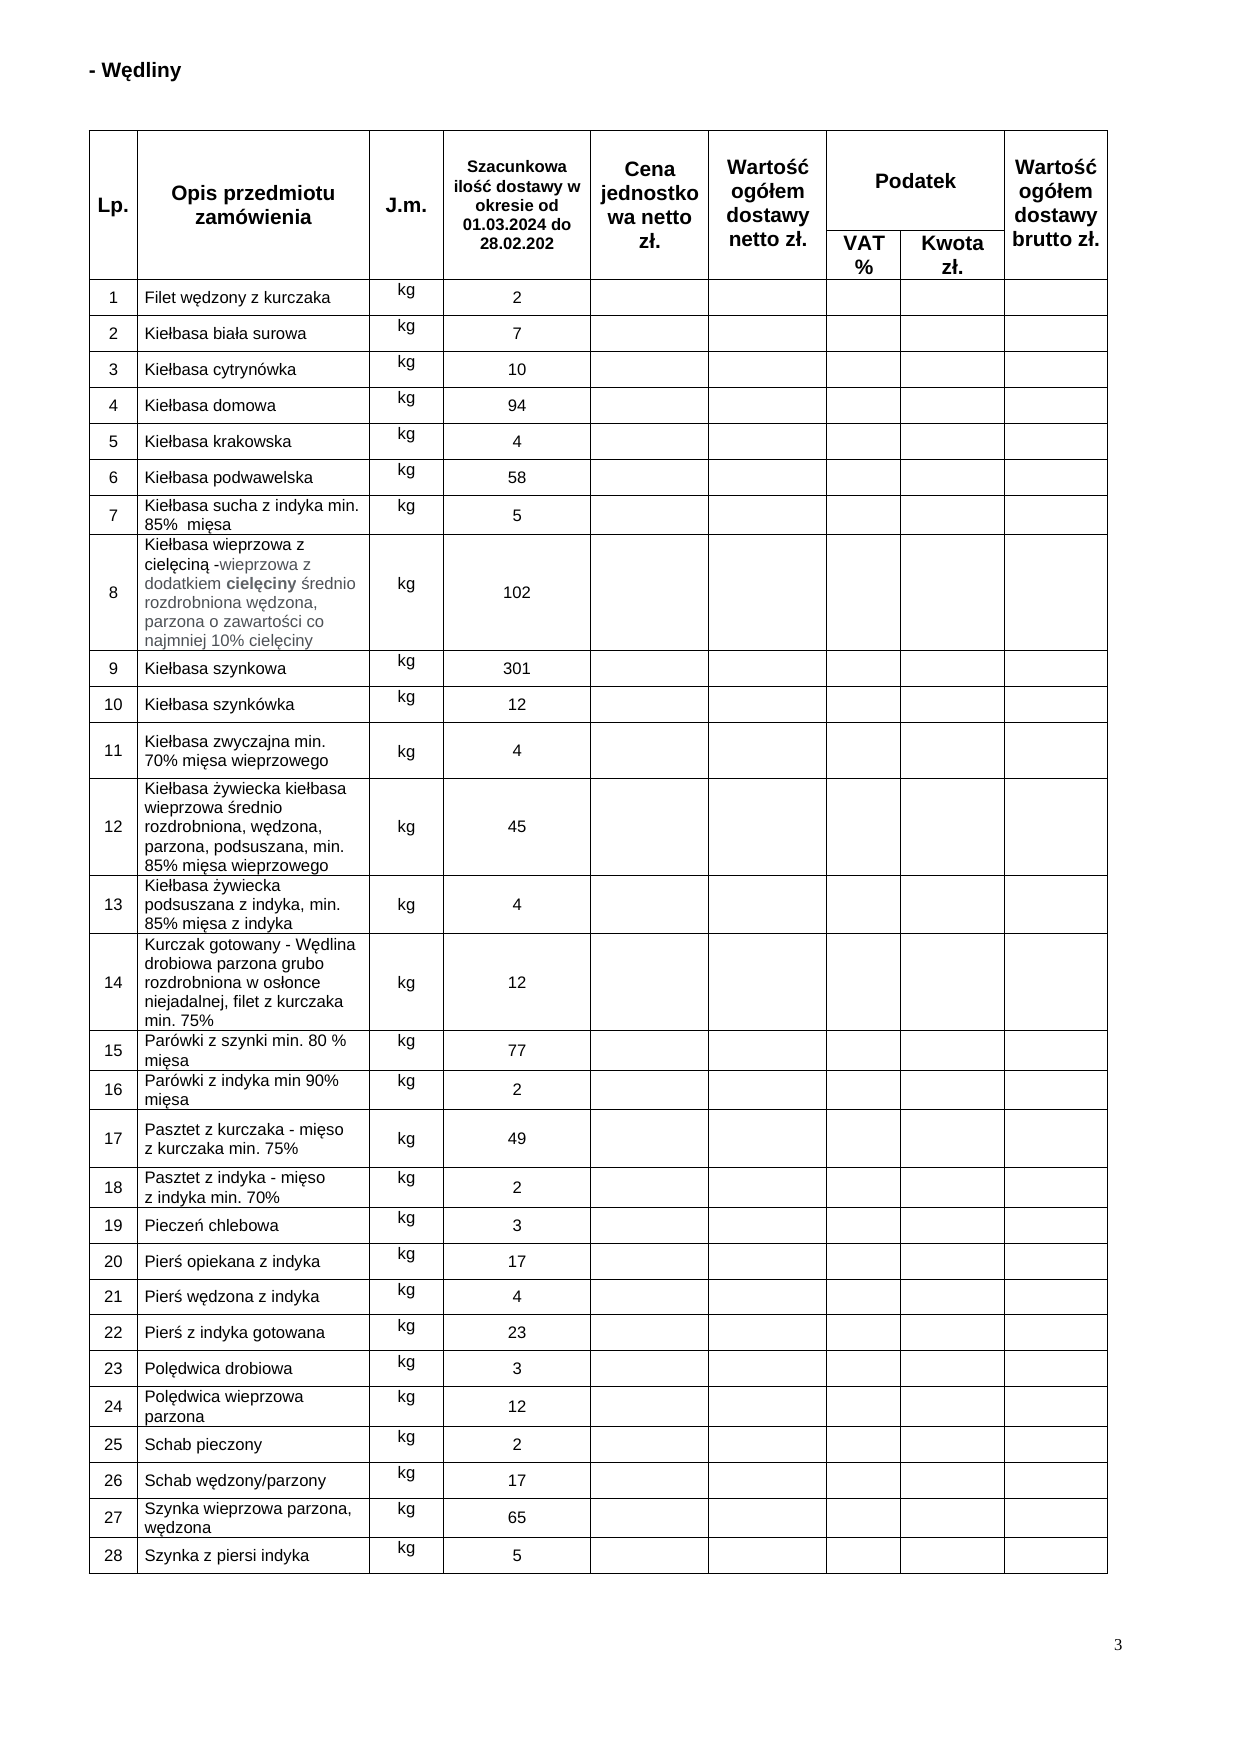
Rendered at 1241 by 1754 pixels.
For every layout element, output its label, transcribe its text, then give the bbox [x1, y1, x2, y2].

table_cell [709, 388, 826, 423]
table_header Szacunkowa ilość dostawy w okresie od 01.03.2024 do 28.02.202 [444, 131, 590, 279]
table_cell Kiełbasa wieprzowa z cielęciną -wieprzowa z dodatkiem cielęciny średnio rozdrobniona wędzona, parzona o zawartości co najmniej 10% cielęciny [138, 535, 369, 650]
table_cell [1005, 1538, 1107, 1573]
table_cell [827, 535, 900, 650]
table_cell [827, 1463, 900, 1497]
table_cell 4 [444, 723, 590, 778]
table_cell Parówki z szynki min. 80 % mięsa [138, 1031, 369, 1069]
table_cell [827, 1427, 900, 1462]
table_cell 11 [90, 723, 137, 778]
table_cell [901, 779, 1004, 875]
table_cell 2 [90, 316, 137, 351]
table_cell [901, 1351, 1004, 1386]
table_cell kg [370, 1031, 443, 1069]
table_cell 12 [444, 687, 590, 722]
table_cell kg [370, 934, 443, 1030]
table_cell [709, 723, 826, 778]
table_cell [827, 1315, 900, 1350]
table_cell 4 [444, 1280, 590, 1314]
table_cell [709, 934, 826, 1030]
table_cell [827, 388, 900, 423]
table_cell [1005, 1351, 1107, 1386]
table_cell [827, 1387, 900, 1426]
table_cell Kiełbasa krakowska [138, 424, 369, 459]
table_cell [591, 723, 708, 778]
table_cell [901, 1463, 1004, 1497]
table_cell [591, 280, 708, 315]
table_cell [709, 1244, 826, 1278]
table_cell 2 [444, 1168, 590, 1207]
table_cell kg [370, 1463, 443, 1497]
table_cell [591, 535, 708, 650]
table_cell 10 [444, 352, 590, 387]
table_cell [901, 1031, 1004, 1069]
table_cell [827, 1499, 900, 1537]
table_cell kg [370, 1244, 443, 1278]
table_cell [1005, 1387, 1107, 1426]
table_cell 4 [444, 876, 590, 933]
table_cell 3 [90, 352, 137, 387]
table_cell [709, 1208, 826, 1242]
table_cell [901, 424, 1004, 459]
table_cell kg [370, 1168, 443, 1207]
table_cell 10 [90, 687, 137, 722]
table_cell kg [370, 1208, 443, 1242]
table_cell 25 [90, 1427, 137, 1462]
table_cell Kiełbasa biała surowa [138, 316, 369, 351]
table_cell Schab wędzony/parzony [138, 1463, 369, 1497]
table_cell kg [370, 779, 443, 875]
table_cell [591, 352, 708, 387]
table_cell Kiełbasa cytrynówka [138, 352, 369, 387]
table_cell [901, 1499, 1004, 1537]
table_cell [709, 316, 826, 351]
table_cell [901, 460, 1004, 495]
table_cell 2 [444, 280, 590, 315]
table_cell Szynka wieprzowa parzona, wędzona [138, 1499, 369, 1537]
table_cell Pierś z indyka gotowana [138, 1315, 369, 1350]
table_cell 45 [444, 779, 590, 875]
table_cell 5 [444, 1538, 590, 1573]
table_cell [901, 280, 1004, 315]
table_cell kg [370, 1499, 443, 1537]
table_cell 9 [90, 651, 137, 686]
table_cell Polędwica wieprzowa parzona [138, 1387, 369, 1426]
table_cell Kiełbasa zwyczajna min. 70% mięsa wieprzowego [138, 723, 369, 778]
table_cell [709, 1387, 826, 1426]
table_cell [591, 1168, 708, 1207]
table_cell kg [370, 1387, 443, 1426]
table_cell [709, 535, 826, 650]
table_cell [827, 1031, 900, 1069]
table_cell [901, 388, 1004, 423]
table_cell Pasztet z indyka - mięso z indyka min. 70% [138, 1168, 369, 1207]
table_header Opis przedmiotu zamówienia [138, 131, 369, 279]
table_cell 22 [90, 1315, 137, 1350]
table_cell [591, 876, 708, 933]
table_cell [1005, 280, 1107, 315]
table_cell 8 [90, 535, 137, 650]
table_cell 5 [90, 424, 137, 459]
table_cell [901, 535, 1004, 650]
table_cell [1005, 388, 1107, 423]
table_cell kg [370, 723, 443, 778]
table_cell [1005, 723, 1107, 778]
table_cell [827, 1168, 900, 1207]
table_cell [709, 1315, 826, 1350]
table_cell kg [370, 388, 443, 423]
table_cell [827, 1208, 900, 1242]
table_cell [591, 1315, 708, 1350]
table_cell 7 [444, 316, 590, 351]
table_cell 15 [90, 1031, 137, 1069]
table_cell Filet wędzony z kurczaka [138, 280, 369, 315]
table_cell [901, 316, 1004, 351]
table_cell 20 [90, 1244, 137, 1278]
table_cell [827, 280, 900, 315]
table_cell 3 [444, 1208, 590, 1242]
table_cell [1005, 1315, 1107, 1350]
table_cell VAT % [827, 231, 900, 279]
table_cell [901, 1168, 1004, 1207]
table_cell [591, 496, 708, 534]
table_cell 26 [90, 1463, 137, 1497]
table_cell [1005, 1110, 1107, 1167]
table_cell 4 [90, 388, 137, 423]
table_cell [827, 779, 900, 875]
table_cell 102 [444, 535, 590, 650]
table_cell [591, 1244, 708, 1278]
table_cell kg [370, 1280, 443, 1314]
table_cell Schab pieczony [138, 1427, 369, 1462]
table_cell [1005, 1427, 1107, 1462]
table_cell kg [370, 1110, 443, 1167]
table_cell [709, 352, 826, 387]
table_cell [901, 1208, 1004, 1242]
table_cell kg [370, 1427, 443, 1462]
table_cell [901, 1280, 1004, 1314]
table_cell [709, 779, 826, 875]
table_cell [709, 1110, 826, 1167]
table_cell 5 [444, 496, 590, 534]
table_cell Parówki z indyka min 90% mięsa [138, 1071, 369, 1109]
table_cell [1005, 651, 1107, 686]
table_cell 17 [444, 1244, 590, 1278]
table_cell [1005, 1208, 1107, 1242]
table_cell [591, 934, 708, 1030]
table_cell 19 [90, 1208, 137, 1242]
table_cell [1005, 1244, 1107, 1278]
table_cell [827, 316, 900, 351]
table_cell kg [370, 280, 443, 315]
table_cell [709, 496, 826, 534]
table_cell [827, 352, 900, 387]
table_cell [1005, 352, 1107, 387]
table_cell [1005, 1463, 1107, 1497]
table_cell 18 [90, 1168, 137, 1207]
table_cell [591, 424, 708, 459]
table_cell [827, 496, 900, 534]
table_cell [591, 1387, 708, 1426]
table_cell Pierś opiekana z indyka [138, 1244, 369, 1278]
table_cell [827, 1280, 900, 1314]
table_cell [827, 1351, 900, 1386]
table_cell [591, 779, 708, 875]
table_cell kg [370, 316, 443, 351]
table_cell kg [370, 1315, 443, 1350]
table_cell kg [370, 1538, 443, 1573]
table_cell [1005, 1168, 1107, 1207]
table_cell [591, 1351, 708, 1386]
table_cell [901, 651, 1004, 686]
table_cell [709, 651, 826, 686]
table_cell kg [370, 1351, 443, 1386]
table_cell 1 [90, 280, 137, 315]
table_cell 12 [90, 779, 137, 875]
table_header Wartość ogółem dostawy brutto zł. [1005, 131, 1107, 279]
table_cell [1005, 687, 1107, 722]
table_cell [591, 1110, 708, 1167]
table_cell 28 [90, 1538, 137, 1573]
table_cell [901, 1427, 1004, 1462]
table_cell [1005, 934, 1107, 1030]
table_cell [901, 1244, 1004, 1278]
table_cell 7 [90, 496, 137, 534]
table_cell kg [370, 535, 443, 650]
table_cell [901, 1387, 1004, 1426]
table_cell Kiełbasa szynkowa [138, 651, 369, 686]
table_cell [827, 1538, 900, 1573]
table_cell 4 [444, 424, 590, 459]
table_header Cena jednostkowa netto zł. [591, 131, 708, 279]
table_cell [1005, 876, 1107, 933]
table_cell [709, 280, 826, 315]
table_cell [709, 1499, 826, 1537]
table_cell [1005, 1280, 1107, 1314]
table_cell [901, 723, 1004, 778]
table_cell 27 [90, 1499, 137, 1537]
table_cell [901, 934, 1004, 1030]
table_cell 58 [444, 460, 590, 495]
table_cell [827, 876, 900, 933]
table_cell Kurczak gotowany - Wędlina drobiowa parzona grubo rozdrobniona w osłonce niejadalnej, filet z kurczaka min. 75% [138, 934, 369, 1030]
table_cell [901, 496, 1004, 534]
table_cell [709, 424, 826, 459]
table_cell 2 [444, 1427, 590, 1462]
table_cell [1005, 316, 1107, 351]
table_cell [709, 1031, 826, 1069]
table_cell [827, 1244, 900, 1278]
table_cell 16 [90, 1071, 137, 1109]
table_cell [827, 723, 900, 778]
table_cell [709, 1538, 826, 1573]
table_cell 49 [444, 1110, 590, 1167]
table_cell [591, 1208, 708, 1242]
table_cell [591, 1071, 708, 1109]
table_cell [1005, 496, 1107, 534]
table_cell kg [370, 424, 443, 459]
table_cell [827, 460, 900, 495]
table_cell Szynka z piersi indyka [138, 1538, 369, 1573]
table_cell [901, 687, 1004, 722]
table_header Podatek [827, 131, 1004, 230]
table_cell 13 [90, 876, 137, 933]
table_header Lp. [90, 131, 137, 279]
table_cell kg [370, 352, 443, 387]
table_cell [591, 687, 708, 722]
table_cell [901, 1071, 1004, 1109]
table_cell [591, 388, 708, 423]
table_cell [591, 316, 708, 351]
table_cell [709, 1071, 826, 1109]
table_cell 94 [444, 388, 590, 423]
table_cell [1005, 1071, 1107, 1109]
table_cell [1005, 779, 1107, 875]
table_cell [709, 1463, 826, 1497]
table_cell Kiełbasa sucha z indyka min. 85% mięsa [138, 496, 369, 534]
table_cell 21 [90, 1280, 137, 1314]
table_cell [709, 460, 826, 495]
table_cell kg [370, 496, 443, 534]
table_cell Kwota zł. [901, 231, 1004, 279]
table_cell [709, 1351, 826, 1386]
table_cell [591, 460, 708, 495]
table_cell [709, 1280, 826, 1314]
table_cell [591, 1463, 708, 1497]
table_cell [827, 1071, 900, 1109]
table_cell kg [370, 651, 443, 686]
table_cell [827, 651, 900, 686]
table_cell [591, 1538, 708, 1573]
table_cell Polędwica drobiowa [138, 1351, 369, 1386]
table_cell [591, 1280, 708, 1314]
table_cell Pieczeń chlebowa [138, 1208, 369, 1242]
table_cell [1005, 535, 1107, 650]
table_cell [709, 1427, 826, 1462]
table_cell Kiełbasa podwawelska [138, 460, 369, 495]
table_cell 24 [90, 1387, 137, 1426]
table_cell 14 [90, 934, 137, 1030]
table_cell [827, 1110, 900, 1167]
table_cell 6 [90, 460, 137, 495]
table_cell 23 [90, 1351, 137, 1386]
table_cell [901, 352, 1004, 387]
table_cell kg [370, 460, 443, 495]
table_cell [827, 687, 900, 722]
table_cell [591, 1031, 708, 1069]
table_cell [591, 651, 708, 686]
table_cell kg [370, 687, 443, 722]
table_cell [1005, 1031, 1107, 1069]
table_cell 3 [444, 1351, 590, 1386]
table_cell Kiełbasa żywiecka kiełbasa wieprzowa średnio rozdrobniona, wędzona, parzona, podsuszana, min. 85% mięsa wieprzowego [138, 779, 369, 875]
table_cell 77 [444, 1031, 590, 1069]
table_cell [827, 424, 900, 459]
table_cell [1005, 424, 1107, 459]
table_cell [1005, 460, 1107, 495]
table_cell 65 [444, 1499, 590, 1537]
table_cell kg [370, 1071, 443, 1109]
text - Wędliny [89, 58, 1122, 82]
table_cell [709, 876, 826, 933]
table_cell 12 [444, 1387, 590, 1426]
table_header Wartość ogółem dostawy netto zł. [709, 131, 826, 279]
table_cell 17 [444, 1463, 590, 1497]
table_header J.m. [370, 131, 443, 279]
table_cell kg [370, 876, 443, 933]
table_cell [709, 1168, 826, 1207]
table_cell [709, 687, 826, 722]
table_cell [901, 876, 1004, 933]
table_cell Kiełbasa szynkówka [138, 687, 369, 722]
table_cell 17 [90, 1110, 137, 1167]
table_cell [591, 1499, 708, 1537]
table_cell Pasztet z kurczaka - mięso z kurczaka min. 75% [138, 1110, 369, 1167]
table_cell 301 [444, 651, 590, 686]
table_cell Kiełbasa domowa [138, 388, 369, 423]
table_cell 23 [444, 1315, 590, 1350]
table_cell Kiełbasa żywiecka podsuszana z indyka, min. 85% mięsa z indyka [138, 876, 369, 933]
table_cell 12 [444, 934, 590, 1030]
table_cell [901, 1538, 1004, 1573]
table_cell [901, 1315, 1004, 1350]
table_cell 2 [444, 1071, 590, 1109]
table_cell Pierś wędzona z indyka [138, 1280, 369, 1314]
table_cell [901, 1110, 1004, 1167]
table_cell [591, 1427, 708, 1462]
table_cell [827, 934, 900, 1030]
table_cell [1005, 1499, 1107, 1537]
